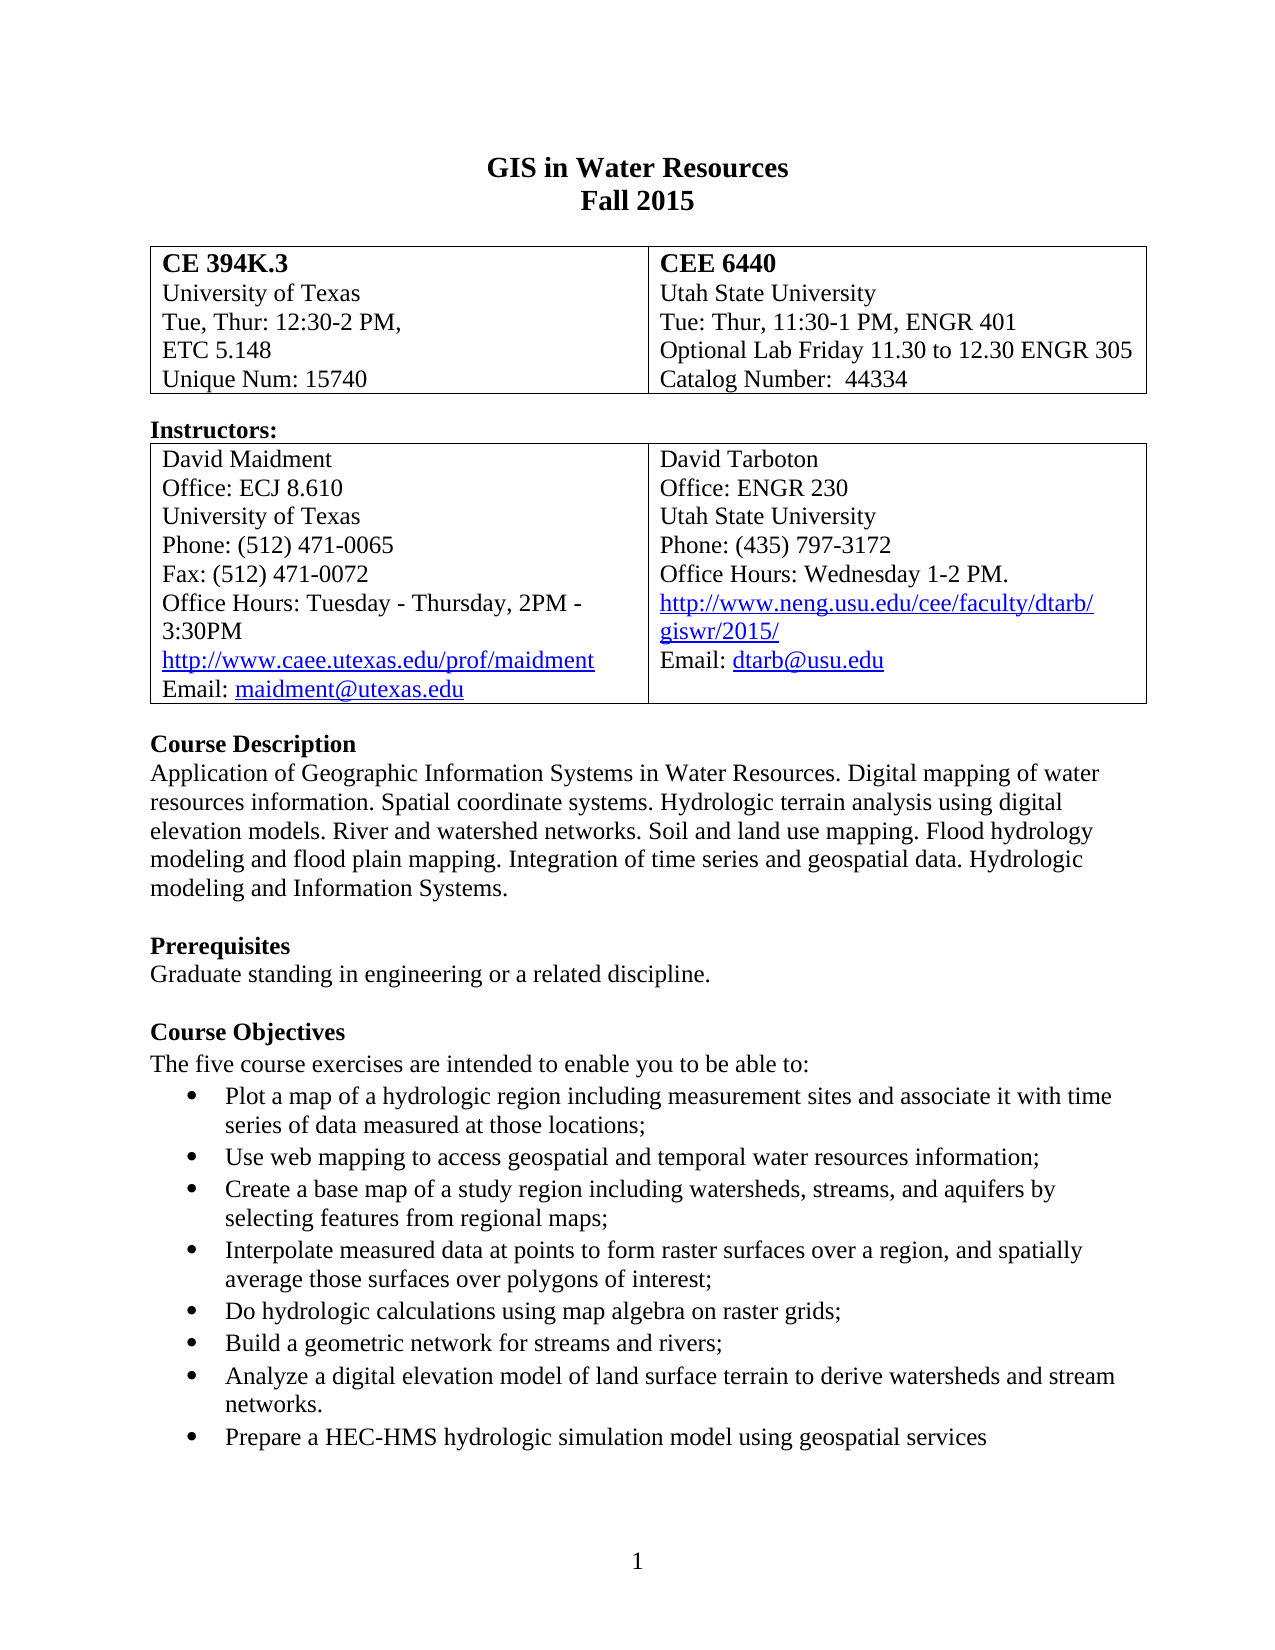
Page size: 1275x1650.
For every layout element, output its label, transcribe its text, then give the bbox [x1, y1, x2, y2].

title Fall 2015 [150, 183, 1125, 217]
list Use web mapping to access geospatial and temporal water resources information; [187, 1142, 1125, 1171]
list Interpolate measured data at points to form raster surfaces over a region, and spatially average those surfaces over polygons of interest; [187, 1235, 1125, 1293]
list Prepare a HEC-HMS hydrologic simulation model using geospatial services [187, 1422, 1125, 1450]
text The five course exercises are intended to enable you to be able to: [150, 1049, 1125, 1078]
list Plot a map of a hydrologic region including measurement sites and associate it with time series of data measured at those locations; [187, 1081, 1125, 1139]
table_header David Tarboton Office: ENGR 230 Utah State University Phone: (435) 797-3172 Office Hours: Wednesday 1-2 PM. http://www.neng.usu.edu/cee/faculty/dtarb/giswr/2015/ Email: dtarb@usu.edu [649, 444, 1146, 703]
table_header CE 394K.3 University of Texas Tue, Thur: 12:30-2 PM, ETC 5.148 Unique Num: 15740 [151, 247, 648, 393]
list Do hydrologic calculations using map algebra on raster grids; [187, 1296, 1125, 1325]
text Course Description Application of Geographic Information Systems in Water Resources. Digital mapping of water resources information. Spatial coordinate systems. Hydrologic terrain analysis using digital elevation models. River and watershed networks. Soil and land use mapping. Flood hydrology modeling and flood plain mapping. Integration of time series and geospatial data. Hydrologic modeling and Information Systems. Prerequisites Graduate standing in engineering or a related discipline. Course Objectives [150, 729, 1125, 1046]
list Build a geometric network for streams and rivers; [187, 1328, 1125, 1357]
list Analyze a digital elevation model of land surface terrain to derive watersheds and stream networks. [187, 1361, 1125, 1418]
text Instructors: [150, 397, 1125, 443]
list Create a base map of a study region including watersheds, streams, and aquifers by selecting features from regional maps; [187, 1174, 1125, 1232]
title GIS in Water Resources [150, 150, 1125, 183]
table_header CEE 6440 Utah State University Tue: Thur, 11:30-1 PM, ENGR 401 Optional Lab Friday 11.30 to 12.30 ENGR 305 Catalog Number: 44334 [649, 247, 1146, 393]
table_header David Maidment Office: ECJ 8.610 University of Texas Phone: (512) 471-0065 Fax: (512) 471-0072 Office Hours: Tuesday - Thursday, 2PM - 3:30PM http://www.caee.utexas.edu/prof/maidment Email: maidment@utexas.edu [151, 444, 648, 703]
